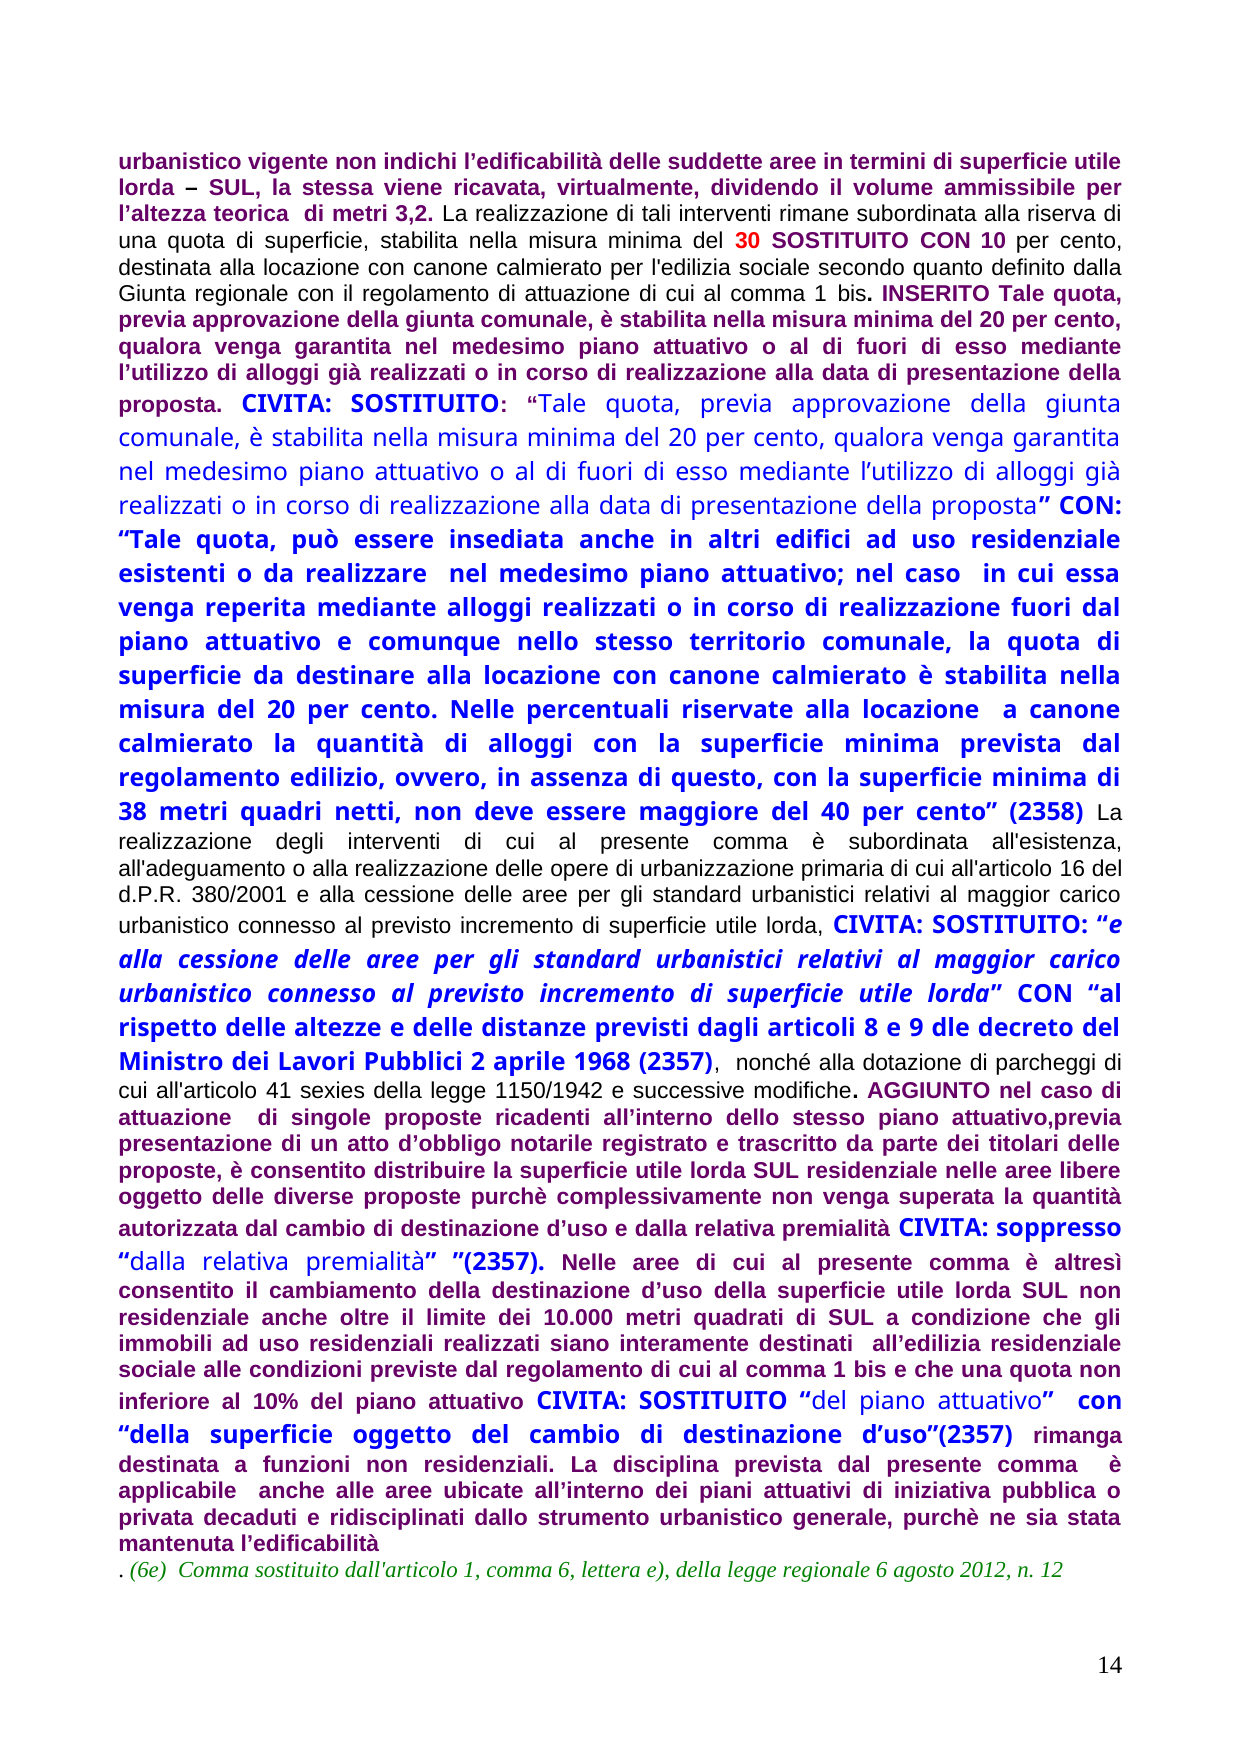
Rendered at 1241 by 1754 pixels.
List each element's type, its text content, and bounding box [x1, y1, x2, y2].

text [118, 148, 1122, 1556]
text . (6e) Comma sostituito dall'articolo 1, comma 6, lettera e), della legge regionale 6 agosto 2012, n. 12 [118, 1556, 1122, 1583]
